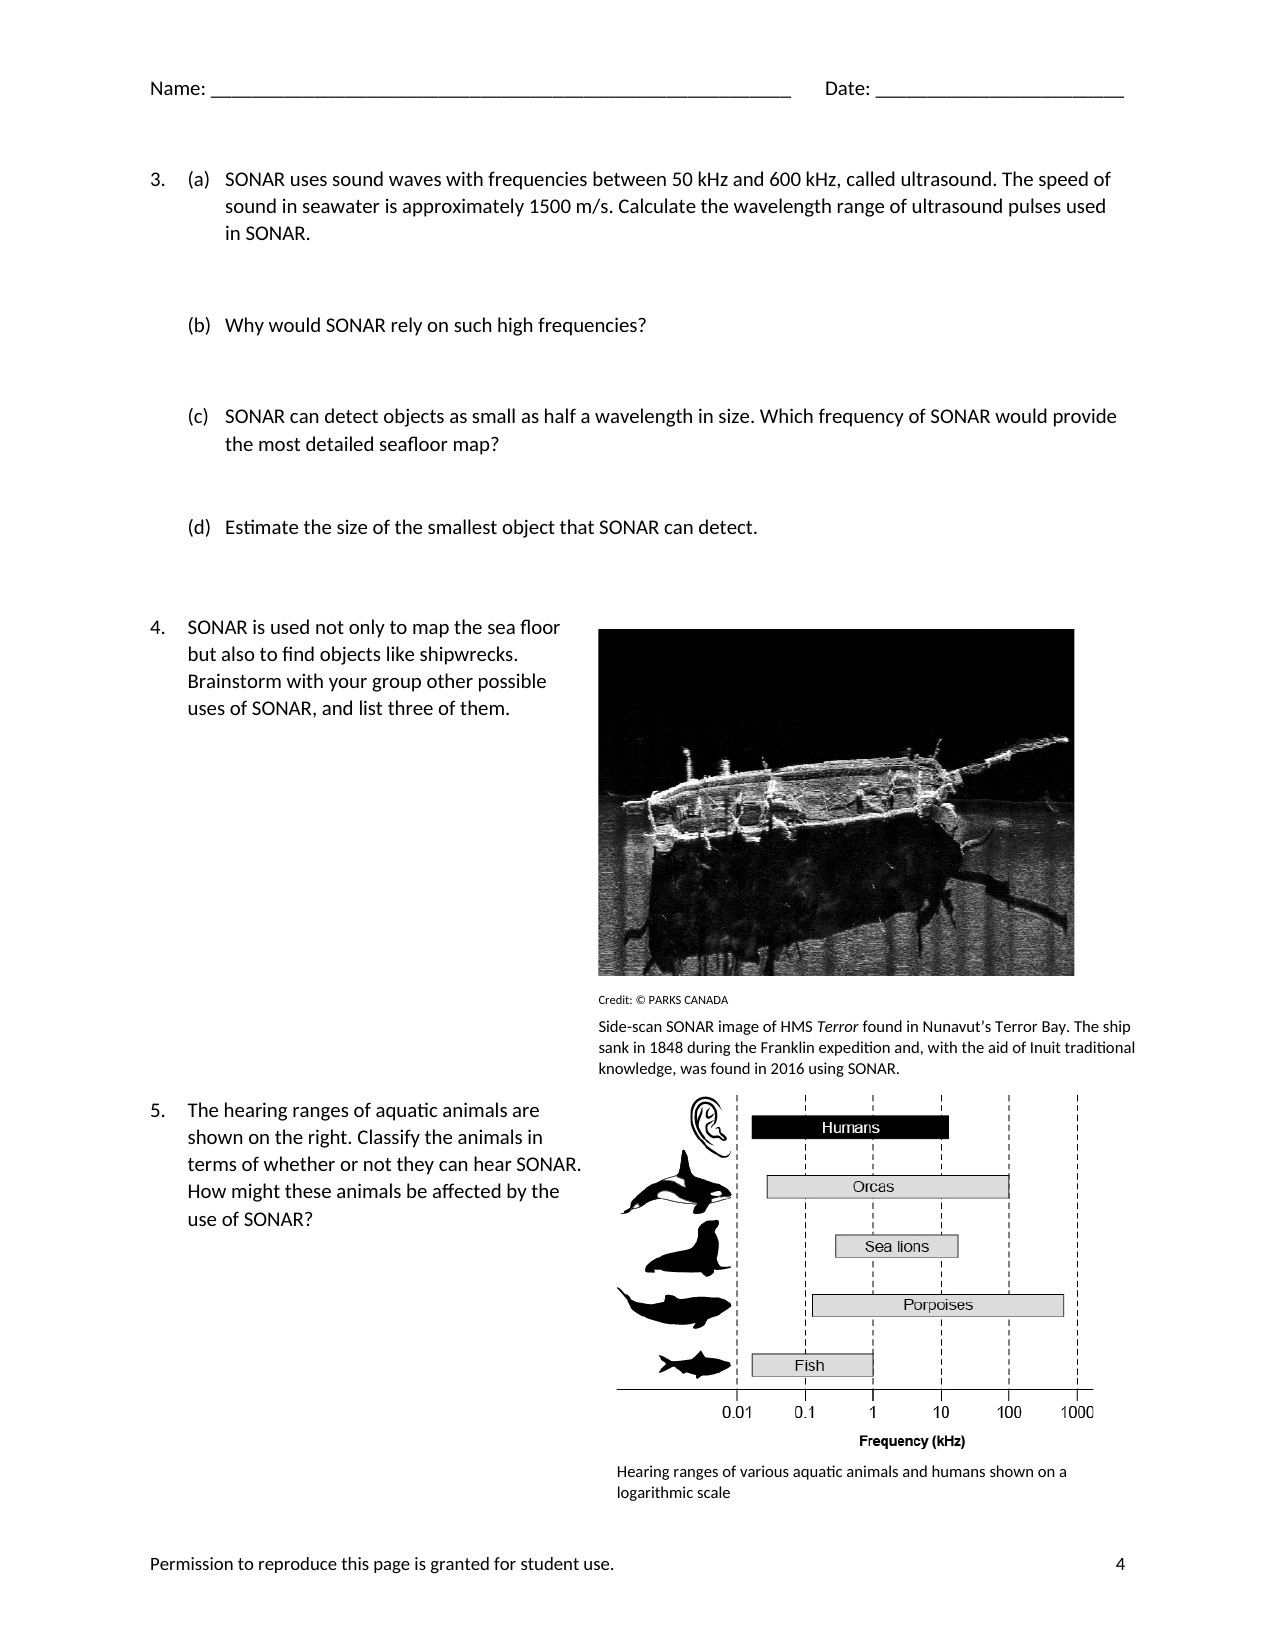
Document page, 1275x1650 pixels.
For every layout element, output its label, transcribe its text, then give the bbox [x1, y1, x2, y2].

picture [598, 629, 1075, 976]
text (c) SONAR can detect objects as small as half a wavelength in size. Which frequency of SONAR would provide the most detailed seafloor map? [187, 402, 1125, 456]
text (d) Estimate the size of the smallest object that SONAR can detect. [187, 512, 1125, 539]
picture [616, 1095, 1094, 1450]
text 5. The hearing ranges of aquatic animals are shown on the right. Classify the animals in terms of whether or not they can hear SONAR. How might these animals be affected by the use of SONAR? [150, 1096, 583, 1231]
text 3. (a) SONAR uses sound waves with frequencies between 50 kHz and 600 kHz, called ultrasound. The speed of sound in seawater is approximately 1500 m/s. Calculate the wavelength range of ultrasound pulses used in SONAR. [150, 164, 1125, 246]
text (b) Why would SONAR rely on such high frequencies? [187, 310, 1125, 337]
text 4. SONAR is used not only to map the sea floor but also to find objects like shipwrecks. Brainstorm with your group other possible uses of SONAR, and list three of them. [150, 612, 1125, 721]
